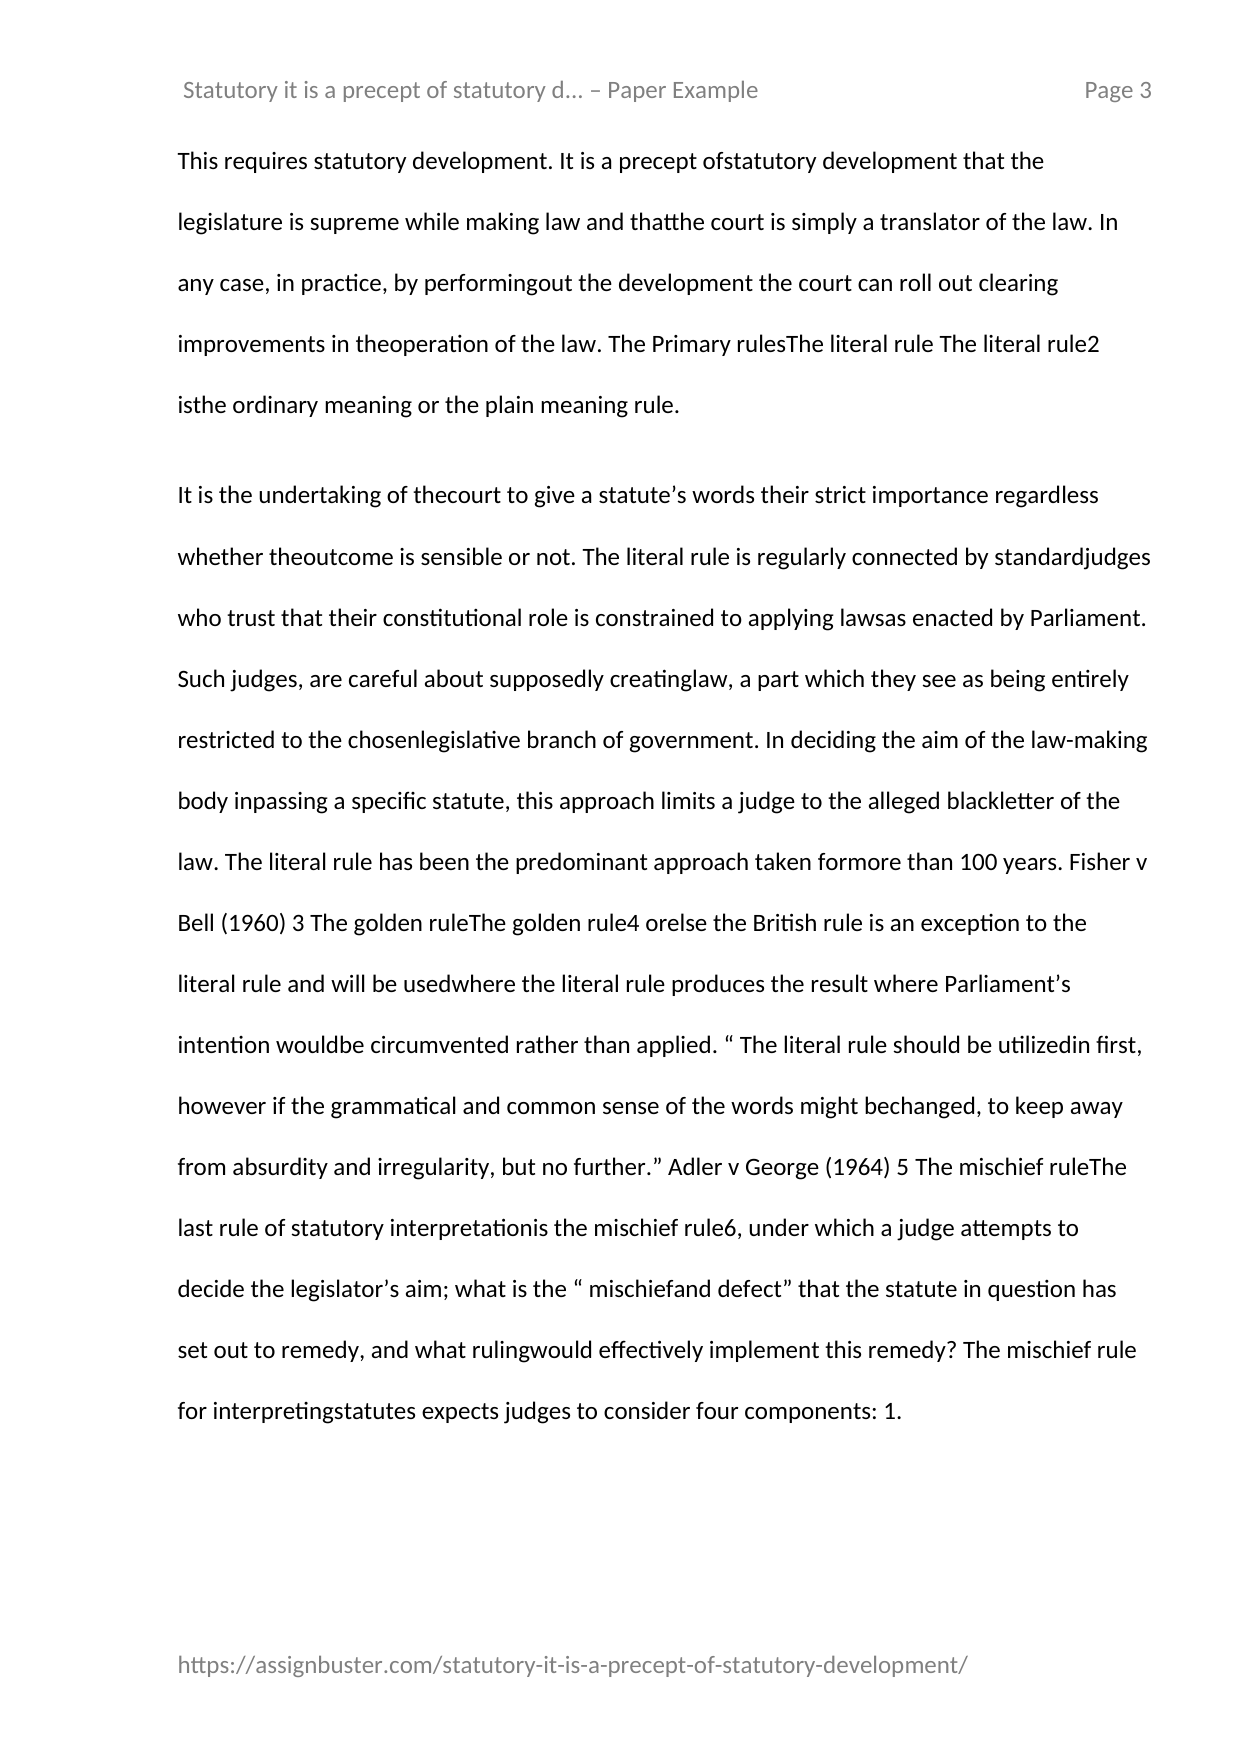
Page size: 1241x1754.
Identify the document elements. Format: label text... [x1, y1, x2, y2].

text It is the undertaking of thecourt to give a statute’s words their strict importance regardless whether theoutcome is sensible or not. The literal rule is regularly connected by standardjudges who trust that their constitutional role is constrained to applying lawsas enacted by Parliament. Such judges, are careful about supposedly creatinglaw, a part which they see as being entirely restricted to the chosenlegislative branch of government. In deciding the aim of the law-making body inpassing a specific statute, this approach limits a judge to the alleged blackletter of the law. The literal rule has been the predominant approach taken formore than 100 years. Fisher v Bell (1960) 3 The golden ruleThe golden rule4 orelse the British rule is an exception to the literal rule and will be usedwhere the literal rule produces the result where Parliament’s intention wouldbe circumvented rather than applied. “ The literal rule should be utilizedin first, however if the grammatical and common sense of the words might bechanged, to keep away from absurdity and irregularity, but no further.” Adler v George (1964) 5 The mischief ruleThe last rule of statutory interpretationis the mischief rule6, under which a judge attempts to decide the legislator’s aim; what is the “ mischiefand defect” that the statute in question has set out to remedy, and what rulingwould effectively implement this remedy? The mischief rule for interpretingstatutes expects judges to consider four components: 1. [177, 480, 1152, 1426]
text This requires statutory development. It is a precept ofstatutory development that the legislature is supreme while making law and thatthe court is simply a translator of the law. In any case, in practice, by performingout the development the court can roll out clearing improvements in theoperation of the law. The Primary rulesThe literal rule The literal rule2 isthe ordinary meaning or the plain meaning rule. [177, 145, 1152, 420]
